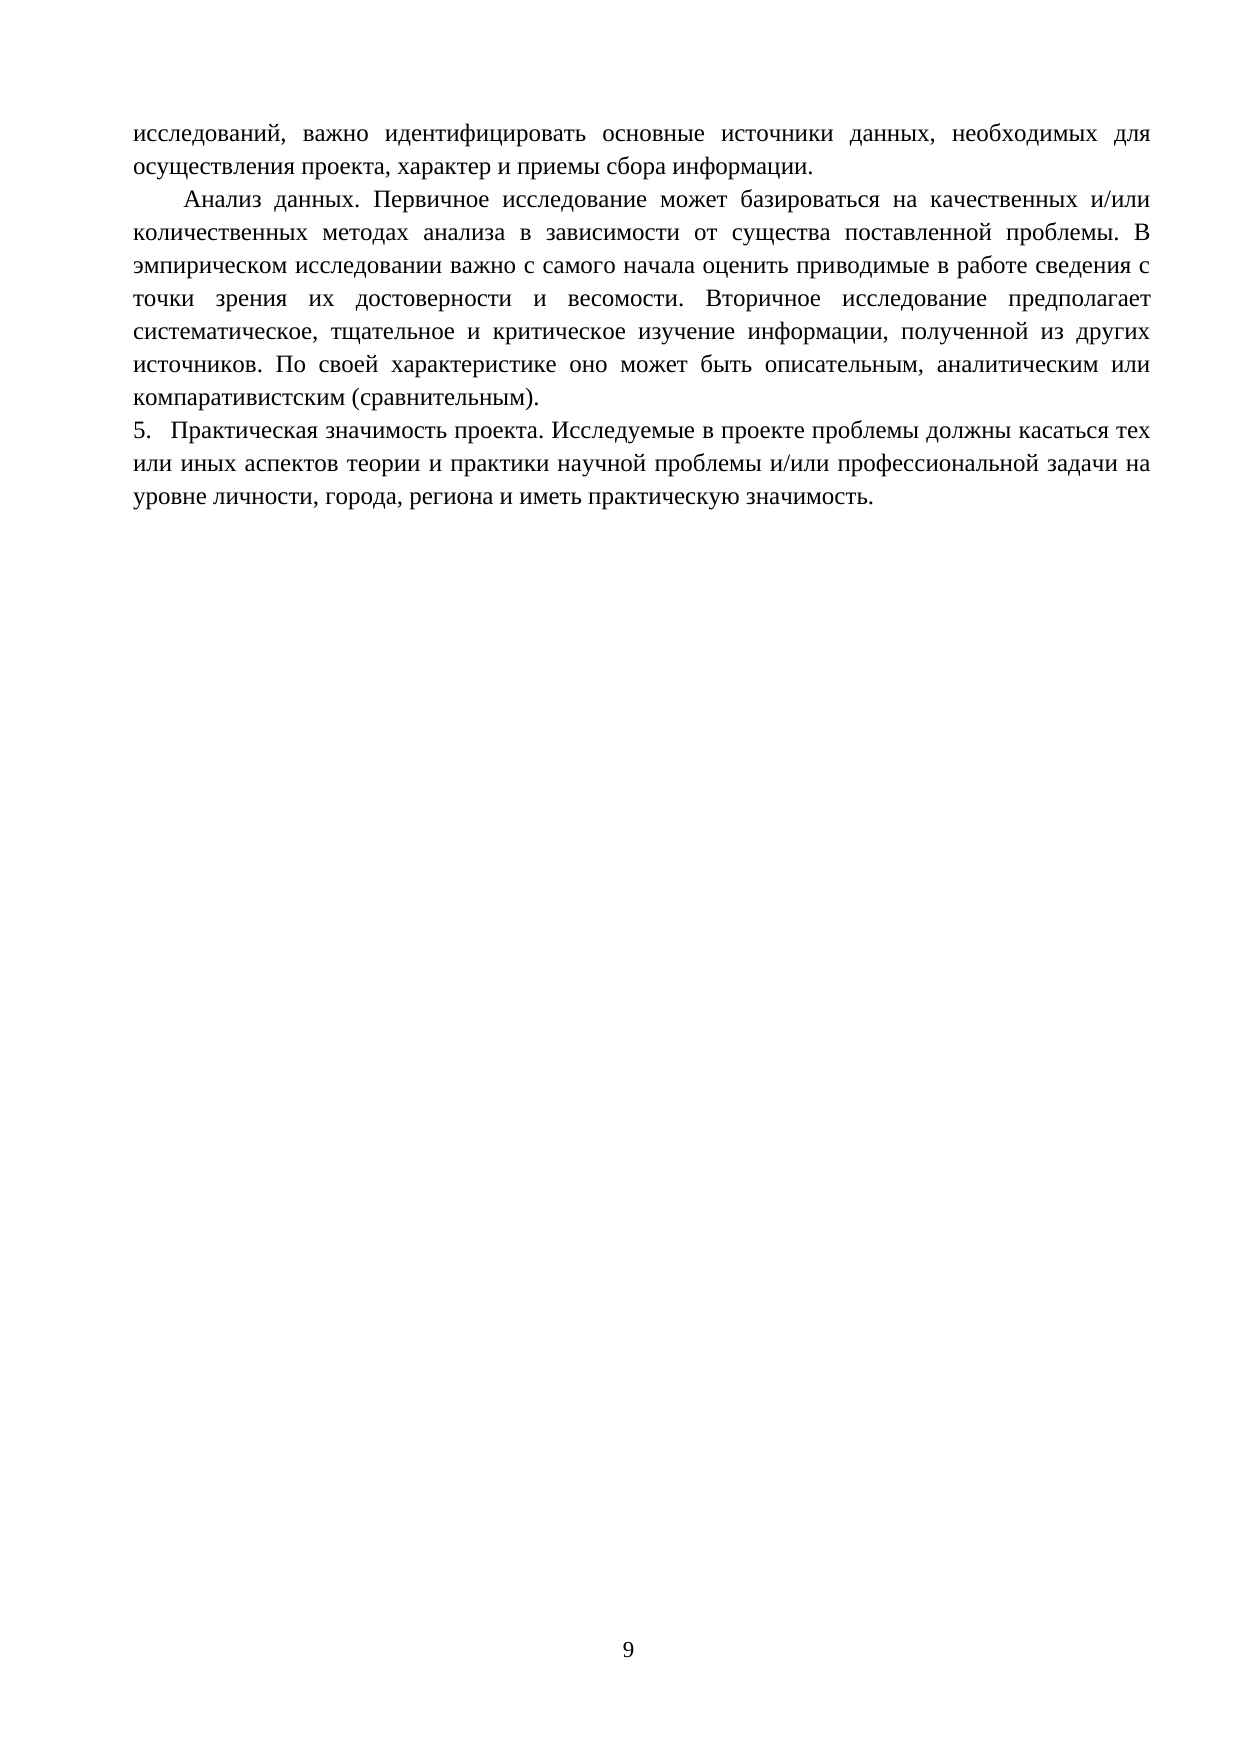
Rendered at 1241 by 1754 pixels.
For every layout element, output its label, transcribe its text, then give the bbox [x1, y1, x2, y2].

text Анализ данных. Первичное исследование может базироваться на качественных и/или количественных методах анализа в зависимости от существа поставленной проблемы. В эмпирическом исследовании важно с самого начала оценить приводимые в работе сведения с точки зрения их достоверности и весомости. Вторичное исследование предполагает систематическое, тщательное и критическое изучение информации, полученной из других источников. По своей характеристике оно может быть описательным, аналитическим или компаративистским (сравнительным). [133, 184, 1152, 411]
list Практическая значимость проекта. Исследуемые в проекте проблемы должны касаться тех или иных аспектов теории и практики научной проблемы и/или профессиональной задачи на уровне личности, города, региона и иметь практическую значимость. [133, 415, 1152, 510]
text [133, 118, 1152, 180]
